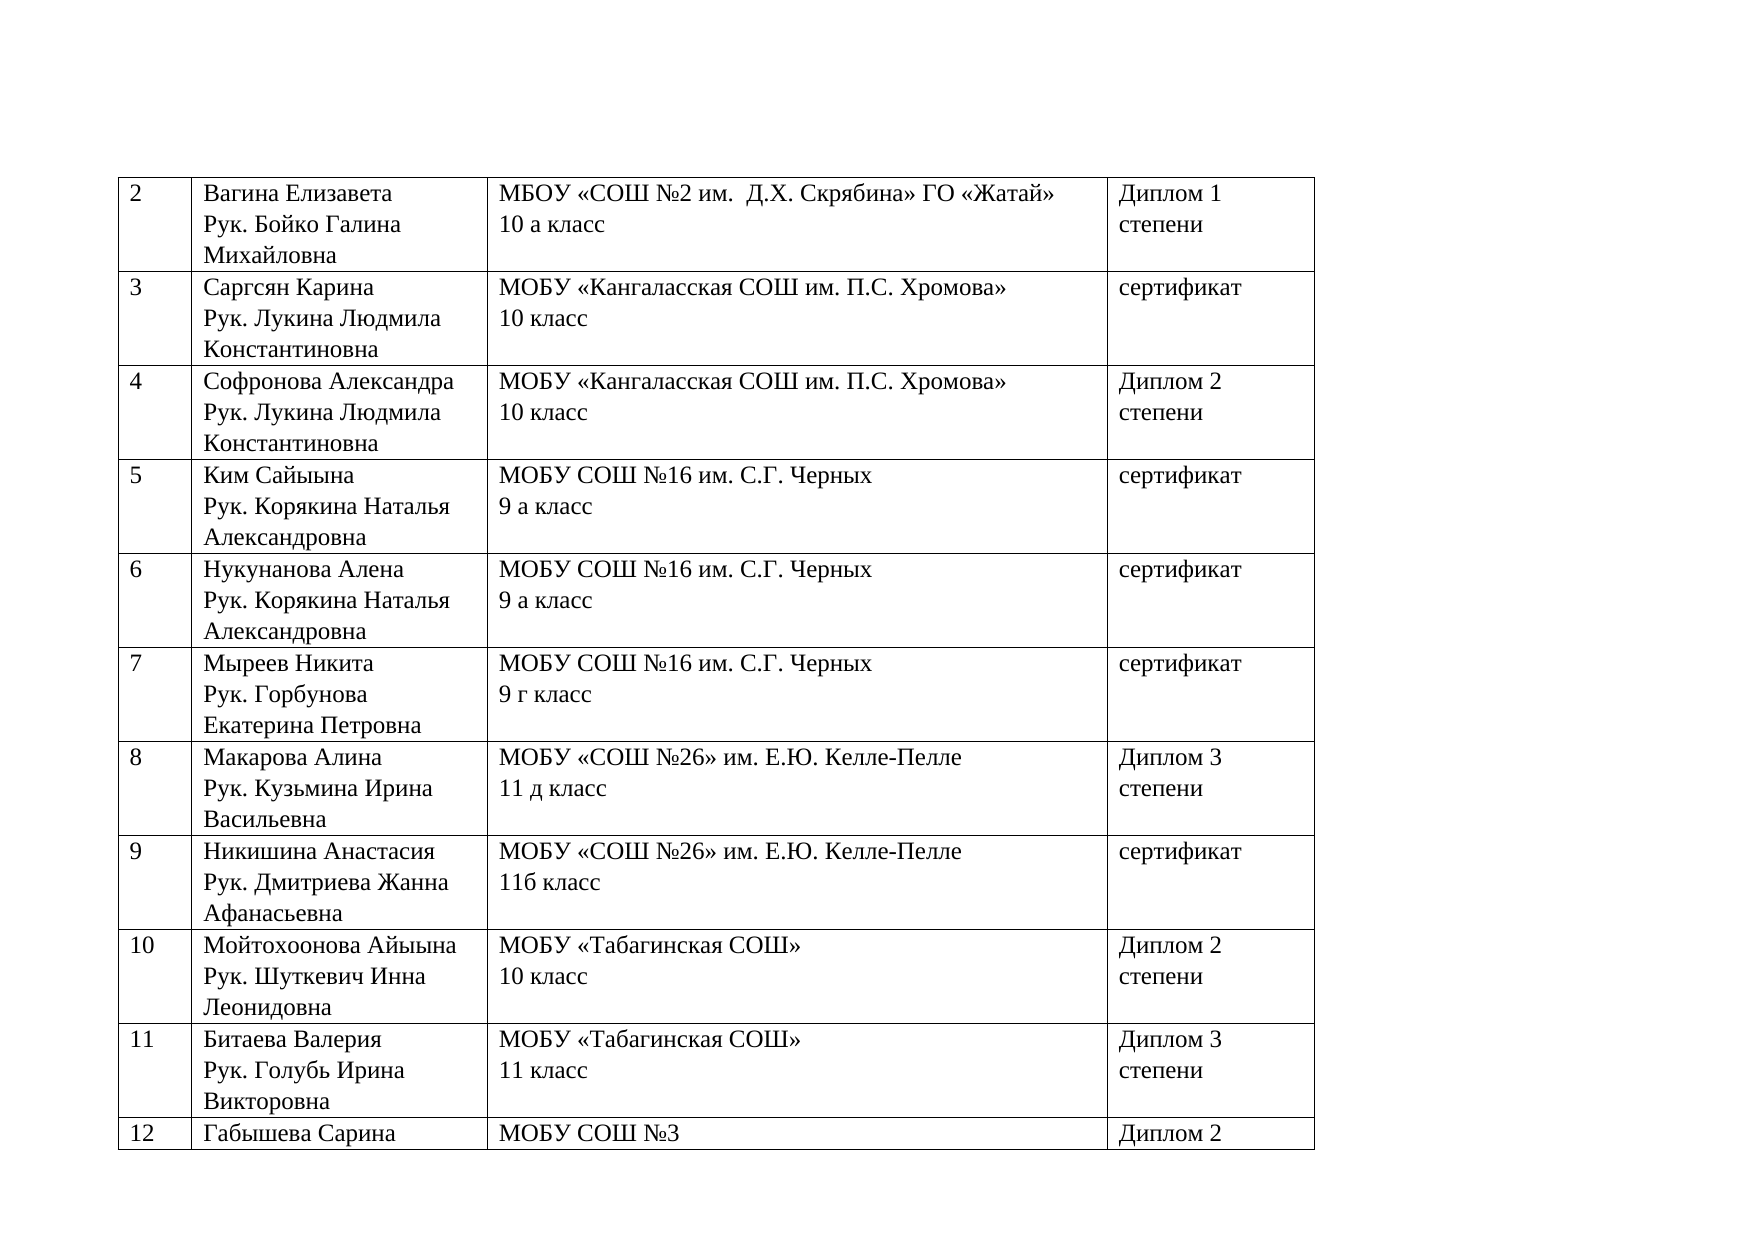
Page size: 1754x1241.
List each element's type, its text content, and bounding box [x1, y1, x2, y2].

table_cell Никишина Анастасия Рук. Дмитриева Жанна Афанасьевна [192, 836, 487, 929]
table_cell 10 [119, 930, 191, 1023]
table_cell Диплом 3 степени [1108, 1024, 1314, 1117]
table_cell МОБУ «Табагинская СОШ» 10 класс [488, 930, 1107, 1023]
table_cell 9 [119, 836, 191, 929]
table_cell МОБУ СОШ №16 им. С.Г. Черных 9 а класс [488, 554, 1107, 647]
table_cell сертификат [1108, 272, 1314, 365]
table_cell сертификат [1108, 554, 1314, 647]
table_cell Диплом 1 степени [1108, 178, 1314, 271]
table_cell Нукунанова Алена Рук. Корякина Наталья Александровна [192, 554, 487, 647]
table_cell 11 [119, 1024, 191, 1117]
table_cell 7 [119, 648, 191, 741]
table_cell Диплом 2 степени [1108, 1118, 1314, 1149]
table_cell Ким Сайыына Рук. Корякина Наталья Александровна [192, 460, 487, 553]
table_cell 12 [119, 1118, 191, 1149]
table_cell 4 [119, 366, 191, 459]
table_cell сертификат [1108, 460, 1314, 553]
table_cell 2 [119, 178, 191, 271]
table_cell Софронова Александра Рук. Лукина Людмила Константиновна [192, 366, 487, 459]
table_cell 8 [119, 742, 191, 835]
table_cell 3 [119, 272, 191, 365]
table_cell сертификат [1108, 648, 1314, 741]
table_cell Вагина Елизавета Рук. Бойко Галина Михайловна [192, 178, 487, 271]
table_cell МБОУ «СОШ №2 им. Д.Х. Скрябина» ГО «Жатай» 10 а класс [488, 178, 1107, 271]
table_cell Диплом 2 степени [1108, 366, 1314, 459]
table_cell МОБУ СОШ №16 им. С.Г. Черных 9 а класс [488, 460, 1107, 553]
table_cell МОБУ «СОШ №26» им. Е.Ю. Келле-Пелле 11б класс [488, 836, 1107, 929]
table_cell Мойтохоонова Айыына Рук. Шуткевич Инна Леонидовна [192, 930, 487, 1023]
table_cell МОБУ «СОШ №26» им. Е.Ю. Келле-Пелле 11 д класс [488, 742, 1107, 835]
table_cell МОБУ «Табагинская СОШ» 11 класс [488, 1024, 1107, 1117]
table_cell 6 [119, 554, 191, 647]
table_cell МОБУ СОШ №16 им. С.Г. Черных 9 г класс [488, 648, 1107, 741]
table_cell Диплом 2 степени [1108, 930, 1314, 1023]
table_cell Битаева Валерия Рук. Голубь Ирина Викторовна [192, 1024, 487, 1117]
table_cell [488, 1118, 1107, 1149]
table_cell МОБУ «Кангаласская СОШ им. П.С. Хромова» 10 класс [488, 272, 1107, 365]
table_cell Мыреев Никита Рук. Горбунова Екатерина Петровна [192, 648, 487, 741]
table_cell Саргсян Карина Рук. Лукина Людмила Константиновна [192, 272, 487, 365]
table_cell 5 [119, 460, 191, 553]
table_cell Диплом 3 степени [1108, 742, 1314, 835]
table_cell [192, 1118, 487, 1149]
table_cell МОБУ «Кангаласская СОШ им. П.С. Хромова» 10 класс [488, 366, 1107, 459]
table_cell сертификат [1108, 836, 1314, 929]
table_cell Макарова Алина Рук. Кузьмина Ирина Васильевна [192, 742, 487, 835]
